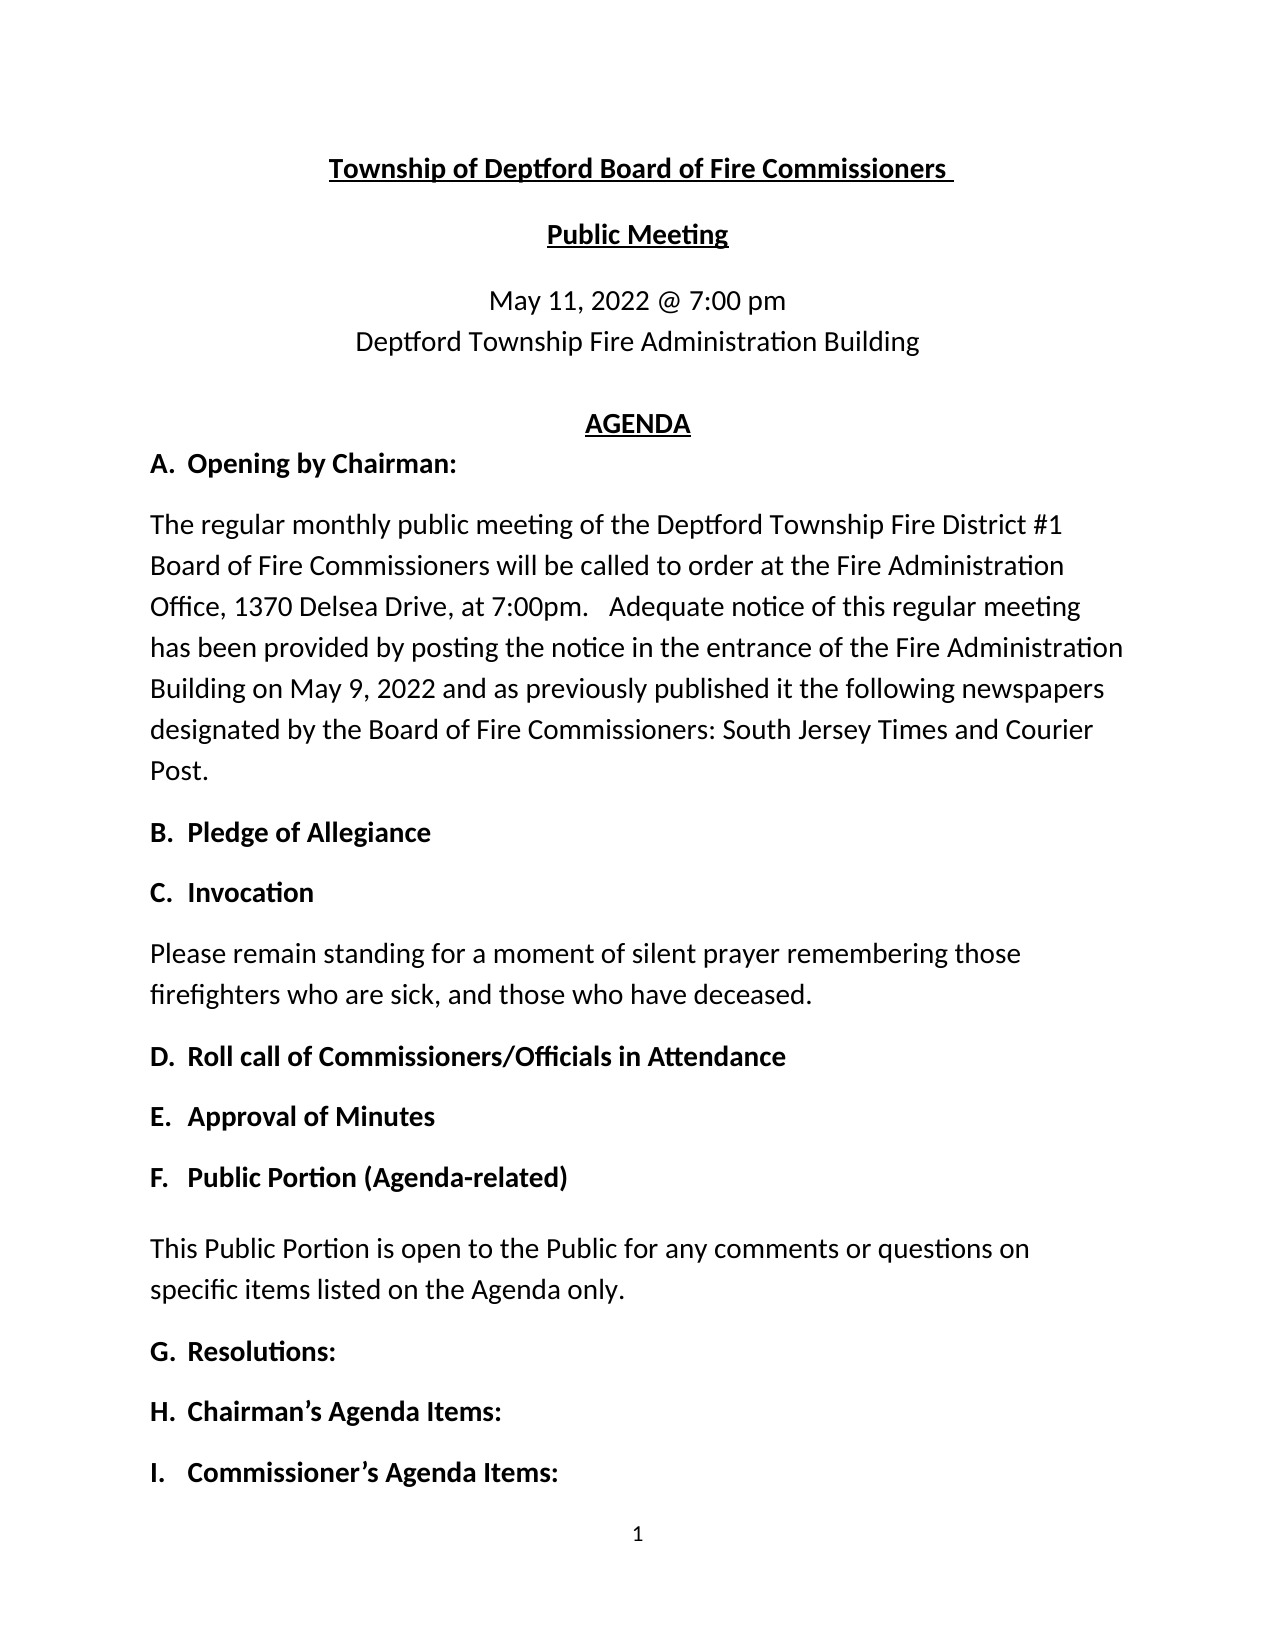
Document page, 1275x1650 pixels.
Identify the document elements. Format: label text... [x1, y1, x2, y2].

subtitle Resolutions: [150, 1333, 1125, 1368]
text Deptford Township Fire Administration Building [150, 323, 1125, 358]
text May 11, 2022 @ 7:00 pm [150, 282, 1125, 317]
subtitle Public Portion (Agenda-related) [150, 1159, 1125, 1194]
subtitle Pledge of Allegiance [150, 814, 1125, 849]
title Township of Deptford Board of Fire Commissioners [150, 150, 1125, 186]
title Public Meeting [150, 216, 1125, 252]
subtitle Approval of Minutes [150, 1098, 1125, 1134]
subtitle Roll call of Commissioners/Officials in Attendance [150, 1038, 1125, 1073]
title AGENDA [150, 405, 1125, 440]
text The regular monthly public meeting of the Deptford Township Fire District #1 Board of Fire Commissioners will be called to order at the Fire Administration Office, 1370 Delsea Drive, at 7:00pm. Adequate notice of this regular meeting has been provided by posting the notice in the entrance of the Fire Administration Building on May 9, 2022 and as previously published it the following newspapers designated by the Board of Fire Commissioners: South Jersey Times and Courier Post. [150, 506, 1125, 787]
subtitle Opening by Chairman: [150, 446, 1125, 481]
text Please remain standing for a moment of silent prayer remembering those firefighters who are sick, and those who have deceased. [150, 935, 1125, 1011]
subtitle Commissioner’s Agenda Items: [150, 1454, 1125, 1490]
subtitle Invocation [150, 874, 1125, 910]
subtitle Chairman’s Agenda Items: [150, 1393, 1125, 1429]
text This Public Portion is open to the Public for any comments or questions on specific items listed on the Agenda only. [150, 1230, 1125, 1307]
